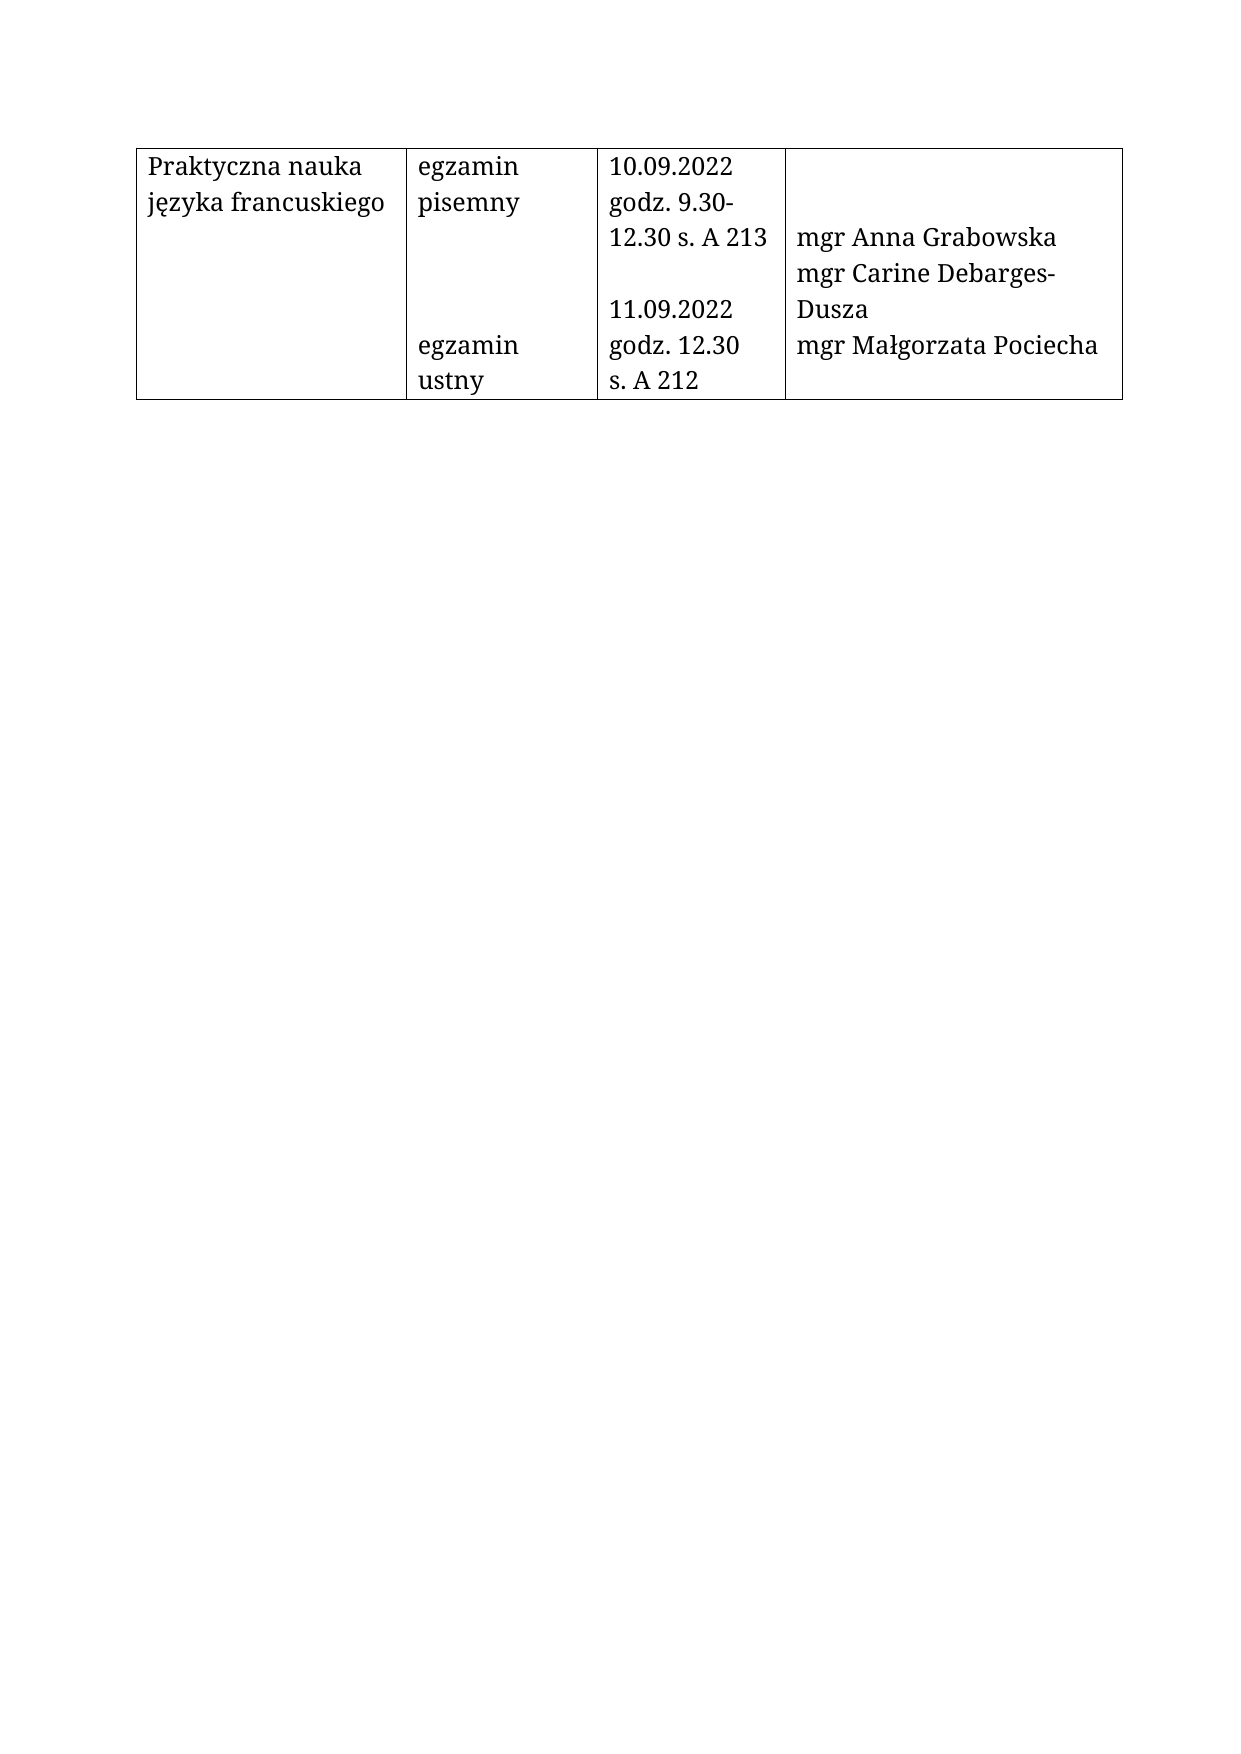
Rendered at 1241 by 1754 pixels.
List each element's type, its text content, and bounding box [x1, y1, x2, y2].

table_header egzamin pisemny egzamin ustny [407, 149, 597, 398]
table_header mgr Anna Grabowska mgr Carine Debarges-Dusza mgr Małgorzata Pociecha [786, 149, 1122, 398]
table_header 10.09.2022 godz. 9.30-12.30 s. A 213 11.09.2022 godz. 12.30 s. A 212 [598, 149, 785, 398]
table_header Praktyczna nauka języka francuskiego [137, 149, 406, 398]
